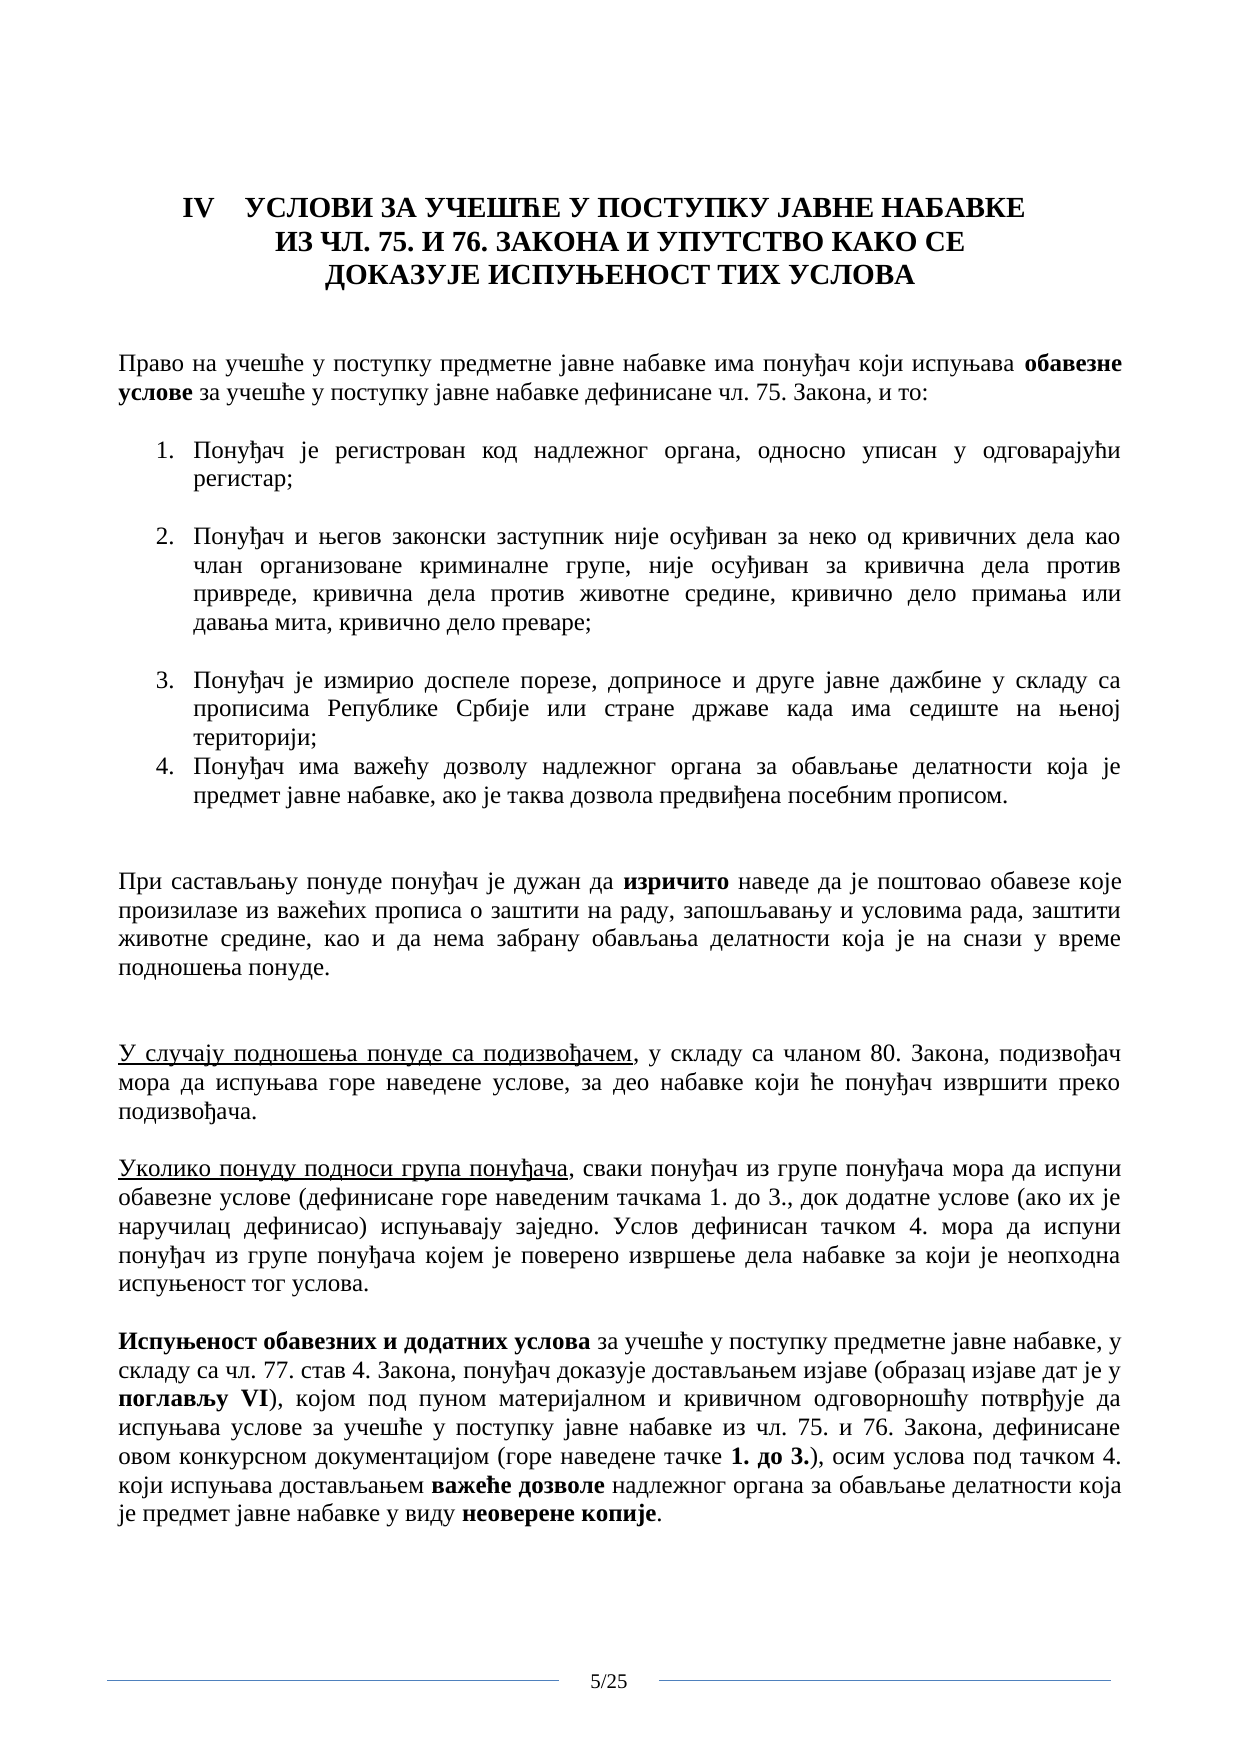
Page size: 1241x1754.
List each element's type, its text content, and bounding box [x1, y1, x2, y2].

list УСЛОВИ ЗА УЧЕШЋЕ У ПОСТУПКУ ЈАВНЕ НАБАВКЕ [118, 190, 1122, 224]
list Понуђач има важећу дозволу надлежног органа за обављање делатности која је предмет јавне набавке, ако је таква дозвола предвиђена посебним прописом. [156, 751, 1122, 808]
text Испуњеност обавезних и додатних услова за учешће у поступку предметне јавне набавке, у складу са чл. 77. став 4. Закона, понуђач доказује достављањем изјаве (образац изјаве дат је у поглављу VI), којом под пуном материјалном и кривичном одговорношћу потврђује да испуњава услове за учешће у поступку јавне набавке из чл. 75. и 76. Закона, дефинисане овом конкурсном документацијом (горе наведене тачке 1. до 3.), осим услова под тачком 4. који испуњава достављањем важеће дозволе надлежног органа за обављање делатности која је предмет јавне набавке у виду неоверене копије. [118, 1326, 1122, 1527]
list Понуђач је измирио доспеле порезе, доприносе и друге јавне дажбине у складу са прописима Републике Србије или стране државе када има седиште на њеној територији; [156, 665, 1122, 751]
text Уколико понуду подноси група понуђача, сваки понуђач из групе понуђача мора да испуни обавезне услове (дефинисане горе наведеним тачкама 1. до 3., док додатне услове (ако их је наручилац дефинисао) испуњавају заједно. Услов дефинисан тачком 4. мора да испуни понуђач из групе понуђача којем је поверено извршење дела набавке за који је неопходна испуњеност тог услова. [118, 1153, 1122, 1297]
text ИЗ ЧЛ. 75. И 76. ЗАКОНА И УПУТСТВО КАКО СЕ [118, 224, 1122, 257]
text При састављању понуде понуђач је дужан да изричито наведе да је поштовао обавезе које произилазе из важећих прописа о заштити на раду, запошљавању и условима рада, заштити животне средине, као и да нема забрану обављања делатности која је на снази у време подношења понуде. [118, 866, 1122, 981]
list Понуђач и његов законски заступник није осуђиван за неко од кривичних дела као члан организоване криминалне групе, није осуђиван за кривична дела против привреде, кривична дела против животне средине, кривично дело примања или давања мита, кривично дело преваре; [156, 521, 1122, 636]
text У случају подношења понуде са подизвођачем, у складу са чланом 80. Закона, подизвођач мора да испуњава горе наведене услове, за део набавке који ће понуђач извршити преко подизвођача. [118, 1038, 1122, 1125]
list Понуђач је регистрован код надлежног органа, односно уписан у одговарајући регистар; [156, 435, 1122, 492]
text ДОКАЗУЈЕ ИСПУЊЕНОСТ ТИХ УСЛОВА [118, 257, 1122, 291]
text Право на учешће у поступку предметне јавне набавке има понуђач који испуњава обавезне услове за учешће у поступку јавне набавке дефинисане чл. 75. Закона, и то: [118, 348, 1122, 406]
